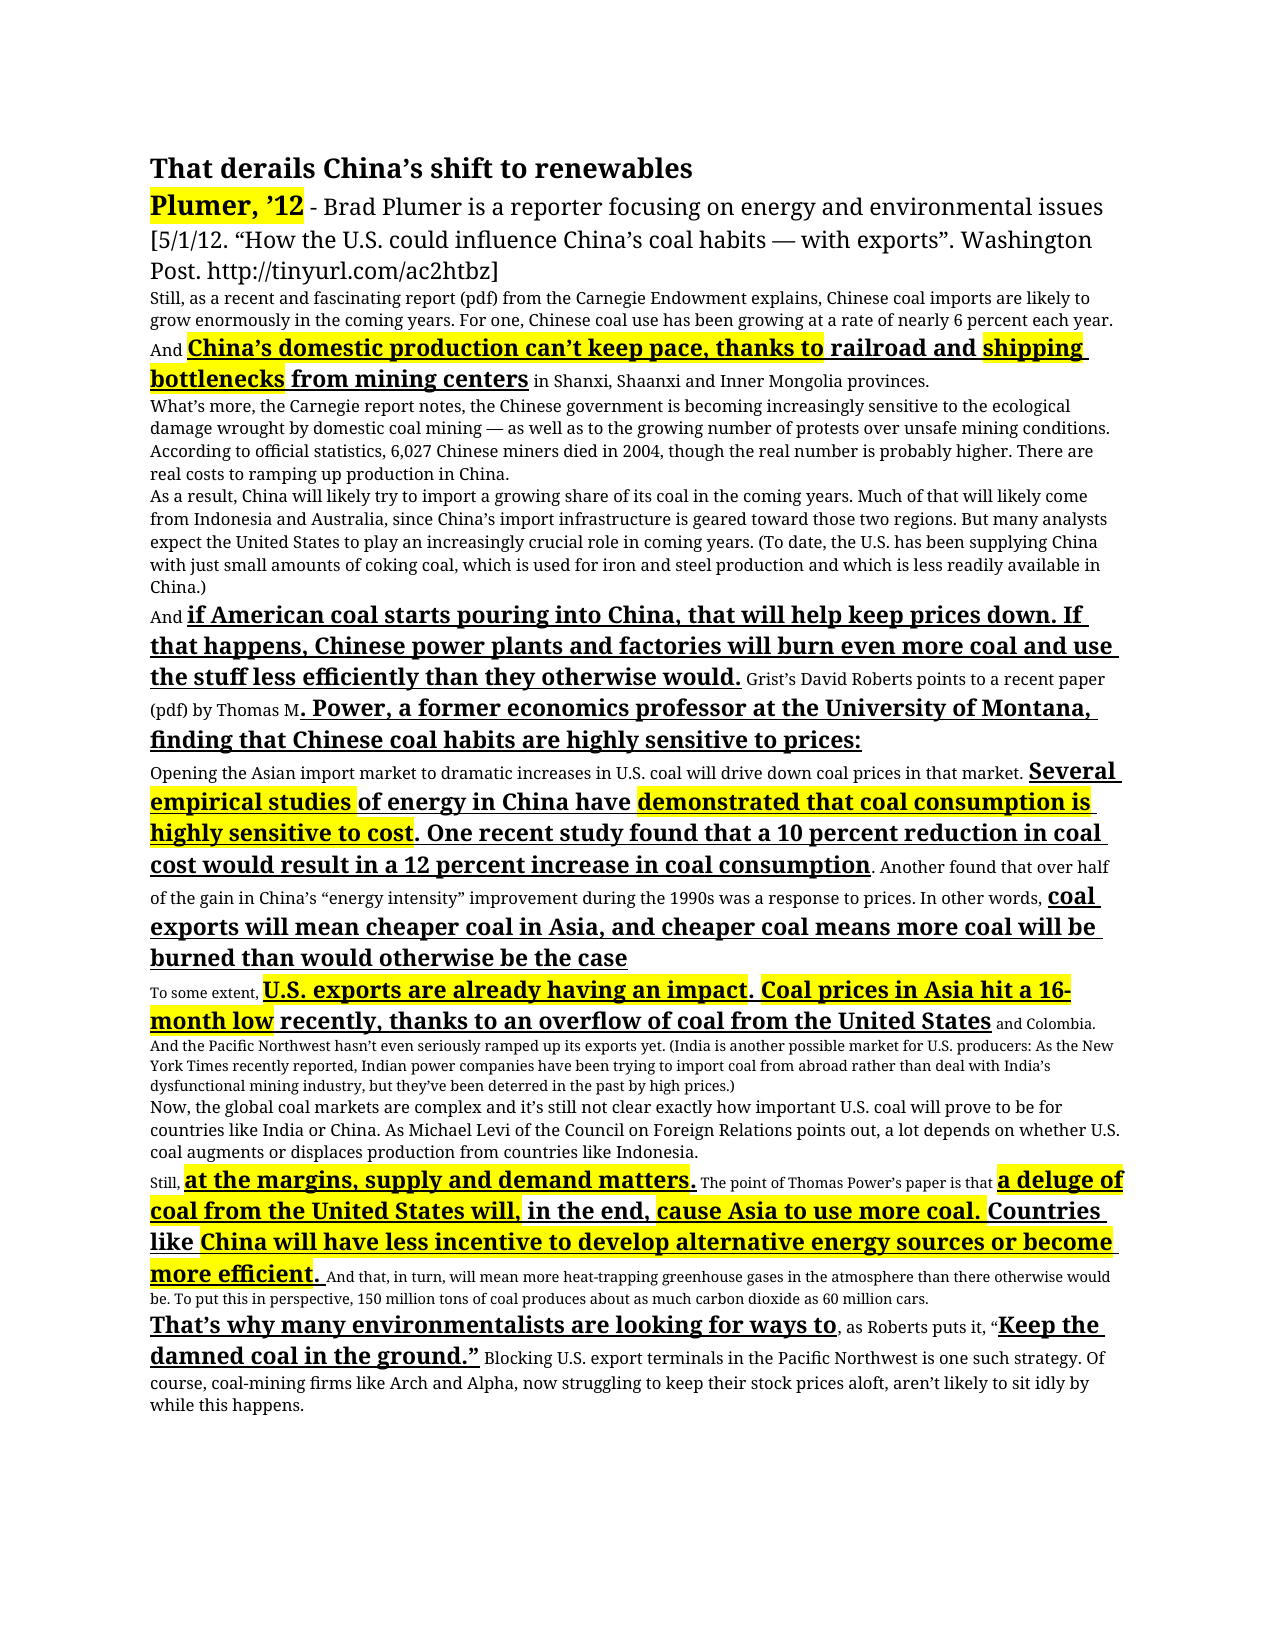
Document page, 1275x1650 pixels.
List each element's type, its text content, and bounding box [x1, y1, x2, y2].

text Opening the Asian import market to dramatic increases in U.S. coal will drive down coal prices in that market. Several empirical studies of energy in China have demonstrated that coal consumption is highly sensitive to cost. One recent study found that a 10 percent reduction in coal cost would result in a 12 percent increase in coal consumption. Another found that over half of the gain in China’s “energy intensity” improvement during the 1990s was a response to prices. In other words, coal exports will mean cheaper coal in Asia, and cheaper coal means more coal will be burned than would otherwise be the case [150, 755, 1125, 973]
text To some extent, U.S. exports are already having an impact. Coal prices in Asia hit a 16-month low recently, thanks to an overflow of coal from the United States and Colombia. And the Pacific Northwest hasn’t even seriously ramped up its exports yet. (India is another possible market for U.S. producers: As the New York Times recently reported, Indian power companies have been trying to import coal from abroad rather than deal with India’s dysfunctional mining industry, but they’ve been deterred in the past by high prices.) [150, 973, 1125, 1096]
text What’s more, the Carnegie report notes, the Chinese government is becoming increasingly sensitive to the ecological damage wrought by domestic coal mining — as well as to the growing number of protests over unsafe mining conditions. According to official statistics, 6,027 Chinese miners died in 2004, though the real number is probably higher. There are real costs to ramping up production in China. [150, 394, 1125, 485]
text Still, as a recent and fascinating report (pdf) from the Carnegie Endowment explains, Chinese coal imports are likely to grow enormously in the coming years. For one, Chinese coal use has been growing at a rate of nearly 6 percent each year. And China’s domestic production can’t keep pace, thanks to railroad and shipping bottlenecks from mining centers in Shanxi, Shaanxi and Inner Mongolia provinces. [150, 286, 1125, 394]
text That’s why many environmentalists are looking for ways to, as Roberts puts it, “Keep the damned coal in the ground.” Blocking U.S. export terminals in the Pacific Northwest is one such strategy. Of course, coal-mining firms like Arch and Alpha, now struggling to keep their stock prices aloft, aren’t likely to sit idly by while this happens. [150, 1309, 1125, 1417]
text Plumer, ’12 - Brad Plumer is a reporter focusing on energy and environmental issues [5/1/12. “How the U.S. could influence China’s coal habits — with exports”. Washington Post. http://tinyurl.com/ac2htbz] [150, 187, 1125, 286]
text Still, at the margins, supply and demand matters. The point of Thomas Power’s paper is that a deluge of coal from the United States will, in the end, cause Asia to use more coal. Countries like China will have less incentive to develop alternative energy sources or become more efficient. And that, in turn, will mean more heat-trapping greenhouse gases in the atmosphere than there otherwise would be. To put this in perspective, 150 million tons of coal produces about as much carbon dioxide as 60 million cars. [150, 1164, 1125, 1309]
text As a result, China will likely try to import a growing share of its coal in the coming years. Much of that will likely come from Indonesia and Australia, since China’s import infrastructure is geared toward those two regions. But many analysts expect the United States to play an increasingly crucial role in coming years. (To date, the U.S. has been supplying China with just small amounts of coking coal, which is used for iron and steel production and which is less readily available in China.) [150, 485, 1125, 598]
text And if American coal starts pouring into China, that will help keep prices down. If that happens, Chinese power plants and factories will burn even more coal and use the stuff less efficiently than they otherwise would. Grist’s David Roberts points to a recent paper (pdf) by Thomas M. Power, a former economics professor at the University of Montana, finding that Chinese coal habits are highly sensitive to prices: [150, 598, 1125, 755]
text Now, the global coal markets are complex and it’s still not clear exactly how important U.S. coal will prove to be for countries like India or China. As Michael Levi of the Council on Foreign Relations points out, a lot depends on whether U.S. coal augments or displaces production from countries like Indonesia. [150, 1096, 1125, 1164]
subtitle That derails China’s shift to renewables [150, 150, 1125, 187]
